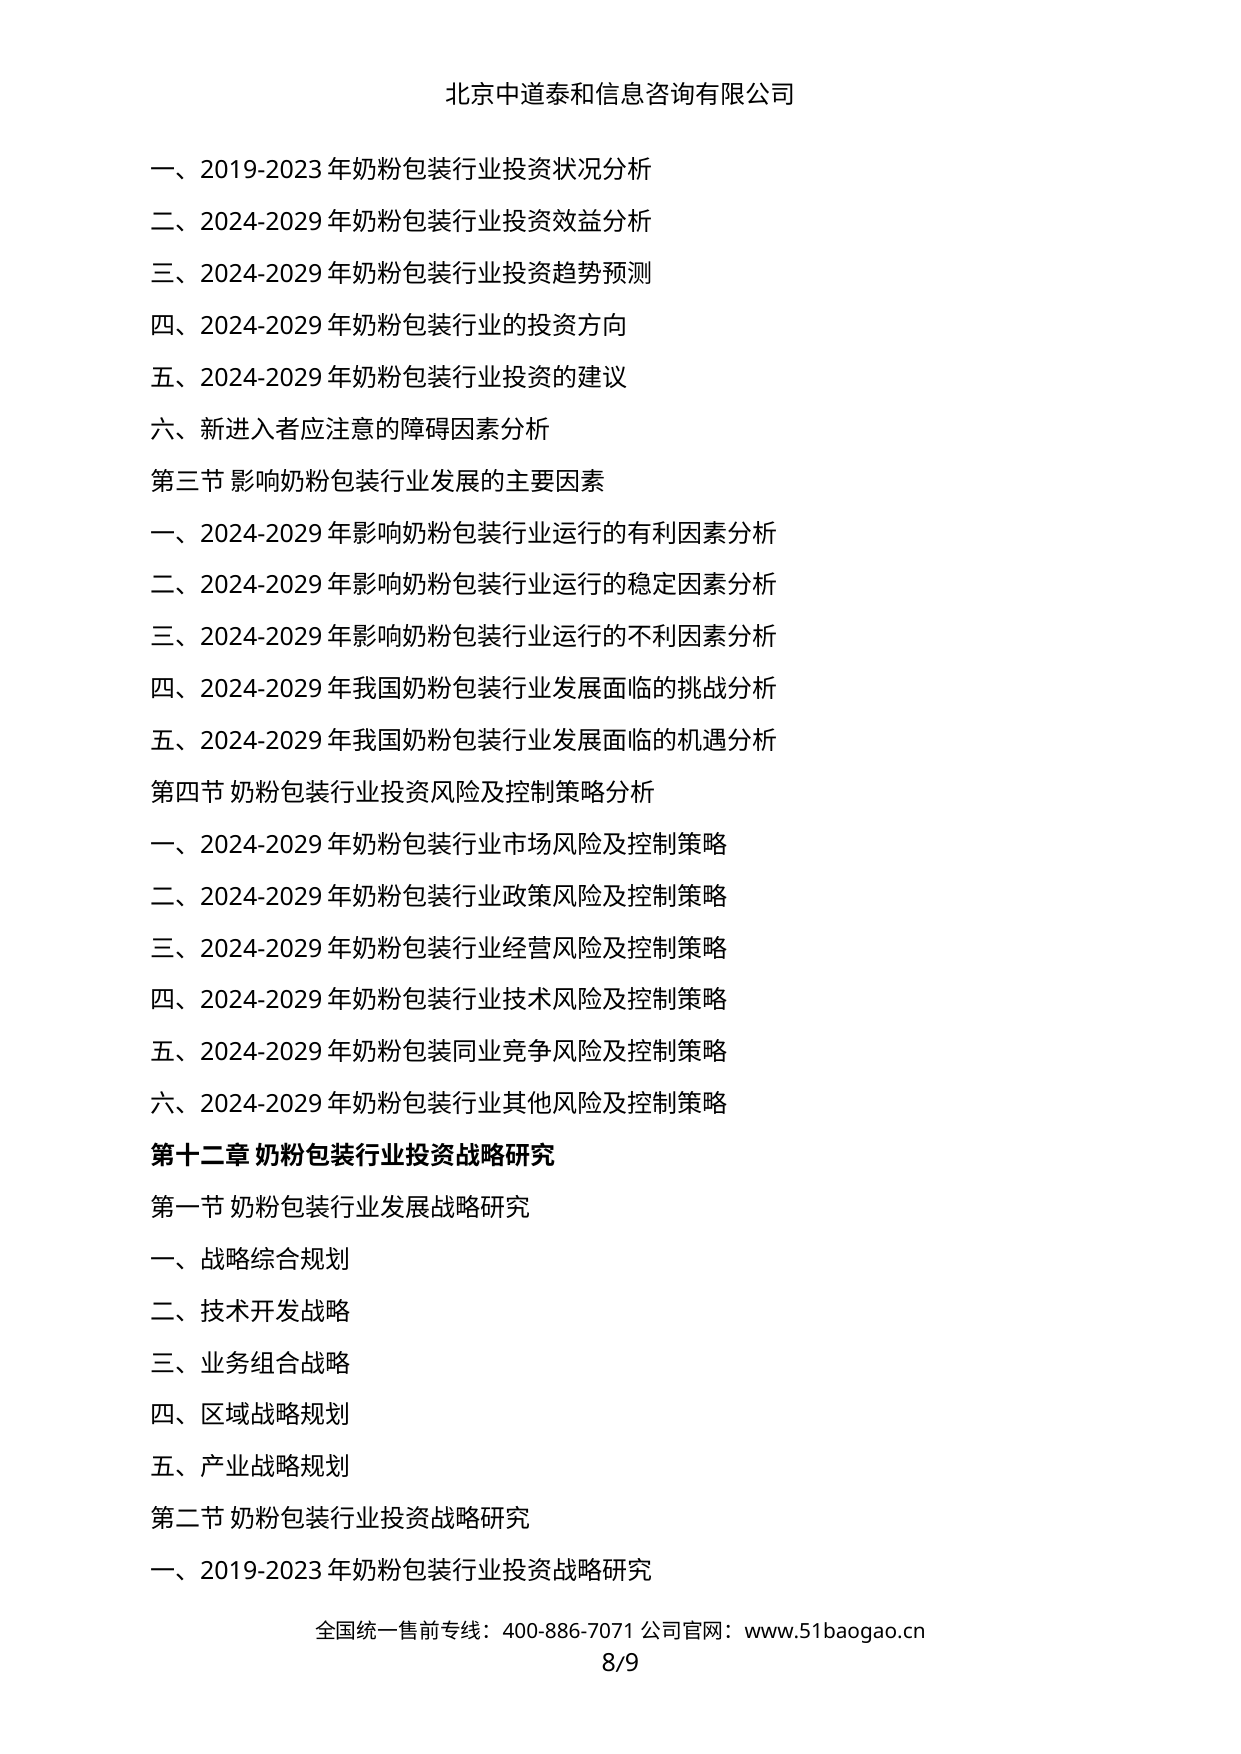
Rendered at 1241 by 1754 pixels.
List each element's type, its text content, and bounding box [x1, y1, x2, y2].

text 四、2024-2029年我国奶粉包装行业发展面临的挑战分析 [150, 669, 1090, 705]
text 二、2024-2029年奶粉包装行业投资效益分析 [150, 202, 1090, 238]
text 五、产业战略规划 [150, 1447, 1090, 1483]
text 第三节 影响奶粉包装行业发展的主要因素 [150, 461, 1090, 497]
text 三、2024-2029年奶粉包装行业经营风险及控制策略 [150, 928, 1090, 964]
text 四、2024-2029年奶粉包装行业的投资方向 [150, 306, 1090, 342]
text 三、2024-2029年奶粉包装行业投资趋势预测 [150, 254, 1090, 290]
text 六、2024-2029年奶粉包装行业其他风险及控制策略 [150, 1084, 1090, 1120]
text 一、2019-2023年奶粉包装行业投资战略研究 [150, 1551, 1090, 1587]
text 五、2024-2029年奶粉包装同业竞争风险及控制策略 [150, 1032, 1090, 1068]
text 二、2024-2029年奶粉包装行业政策风险及控制策略 [150, 876, 1090, 912]
text 二、2024-2029年影响奶粉包装行业运行的稳定因素分析 [150, 565, 1090, 601]
text 五、2024-2029年奶粉包装行业投资的建议 [150, 357, 1090, 394]
text 一、战略综合规划 [150, 1239, 1090, 1276]
text 一、2024-2029年奶粉包装行业市场风险及控制策略 [150, 824, 1090, 861]
text 一、2019-2023年奶粉包装行业投资状况分析 [150, 150, 1090, 186]
text 四、2024-2029年奶粉包装行业技术风险及控制策略 [150, 980, 1090, 1016]
text 六、新进入者应注意的障碍因素分析 [150, 409, 1090, 446]
text 五、2024-2029年我国奶粉包装行业发展面临的机遇分析 [150, 721, 1090, 757]
text 二、技术开发战略 [150, 1291, 1090, 1327]
text 三、2024-2029年影响奶粉包装行业运行的不利因素分析 [150, 617, 1090, 653]
text 四、区域战略规划 [150, 1395, 1090, 1431]
text 第二节 奶粉包装行业投资战略研究 [150, 1499, 1090, 1535]
text 一、2024-2029年影响奶粉包装行业运行的有利因素分析 [150, 513, 1090, 549]
text 第一节 奶粉包装行业发展战略研究 [150, 1187, 1090, 1224]
text 第四节 奶粉包装行业投资风险及控制策略分析 [150, 772, 1090, 809]
text 三、业务组合战略 [150, 1343, 1090, 1379]
text 第十二章 奶粉包装行业投资战略研究 [150, 1136, 1090, 1172]
